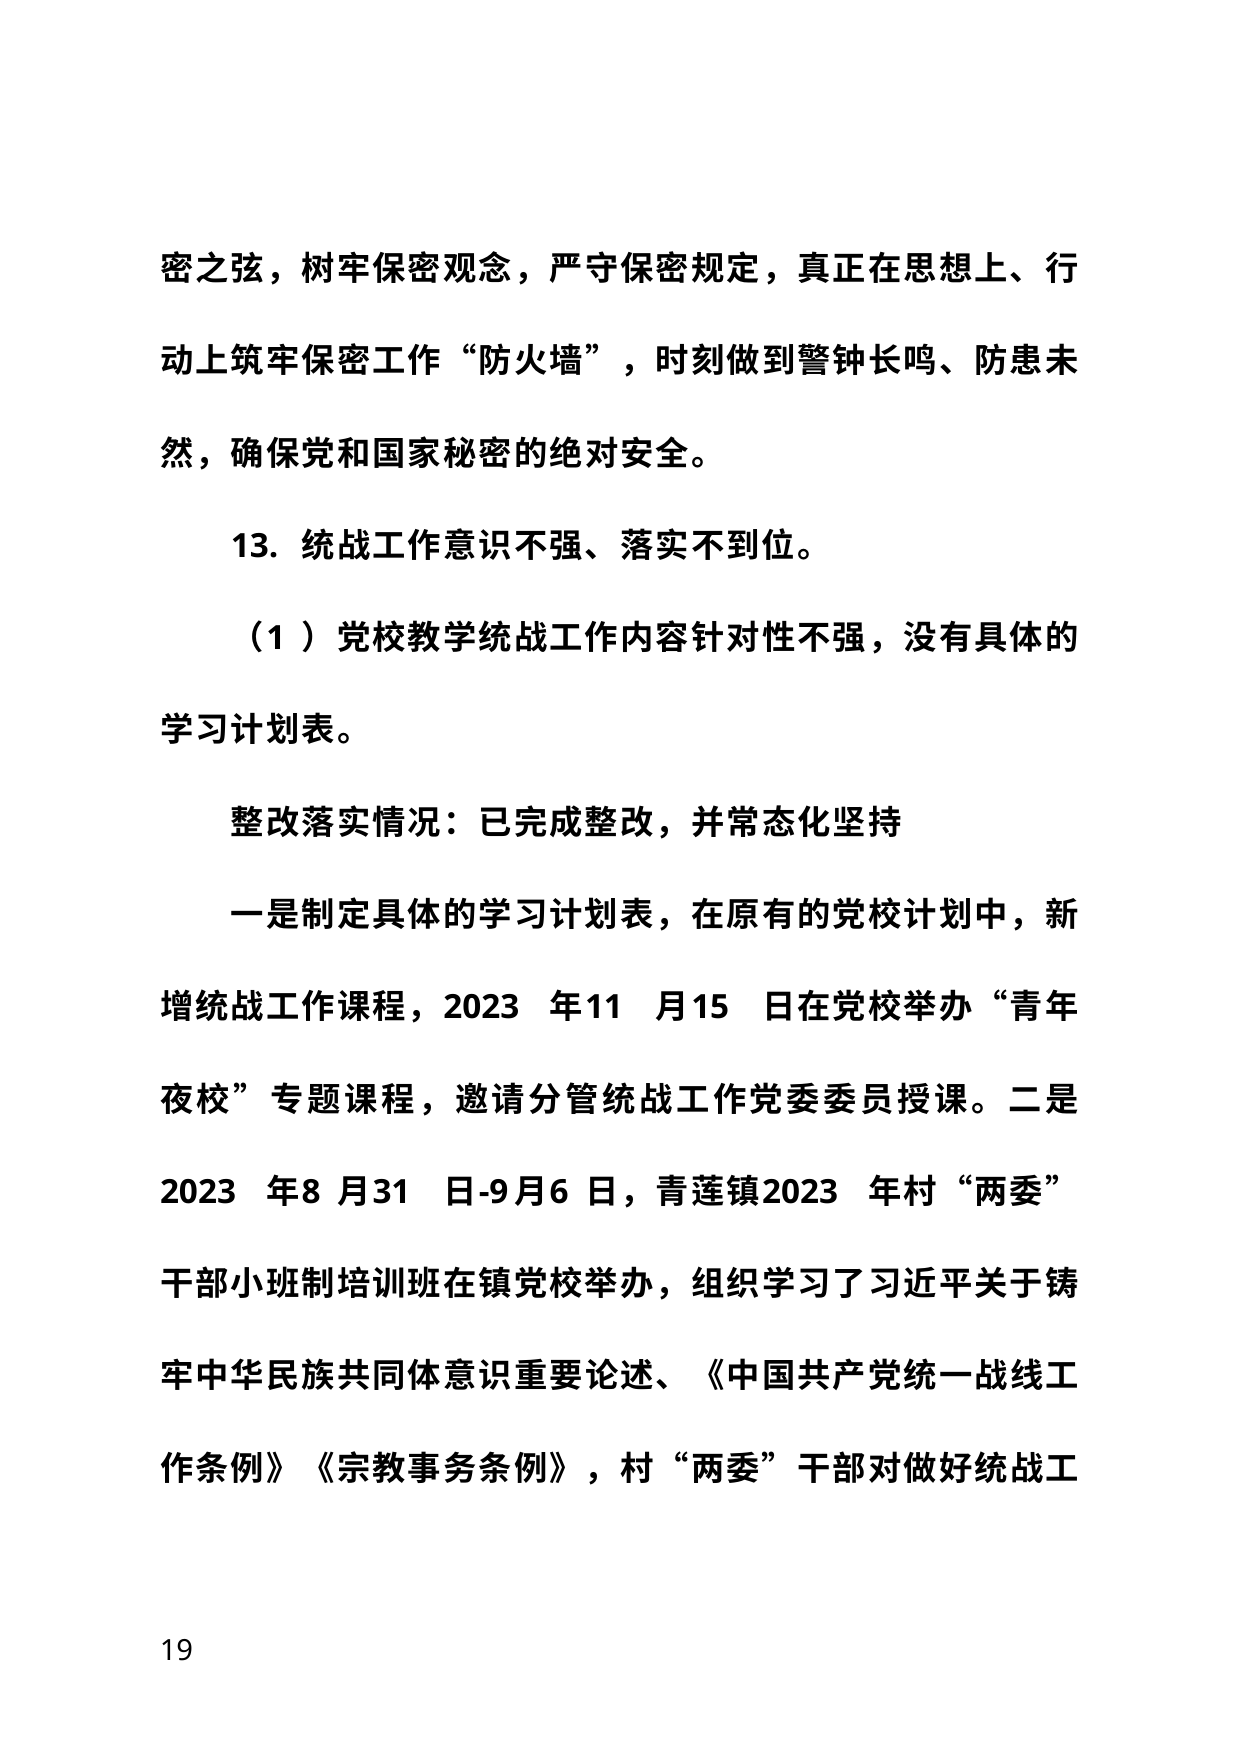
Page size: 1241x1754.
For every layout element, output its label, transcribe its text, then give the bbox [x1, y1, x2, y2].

text 13.统战工作意识不强、落实不到位。 [160, 497, 1081, 589]
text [160, 866, 1081, 1512]
text 整改落实情况：已完成整改，并常态化坚持 [160, 773, 1081, 866]
text （1）党校教学统战工作内容针对性不强，没有具体的学习计划表。 [160, 589, 1081, 773]
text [160, 220, 1081, 497]
